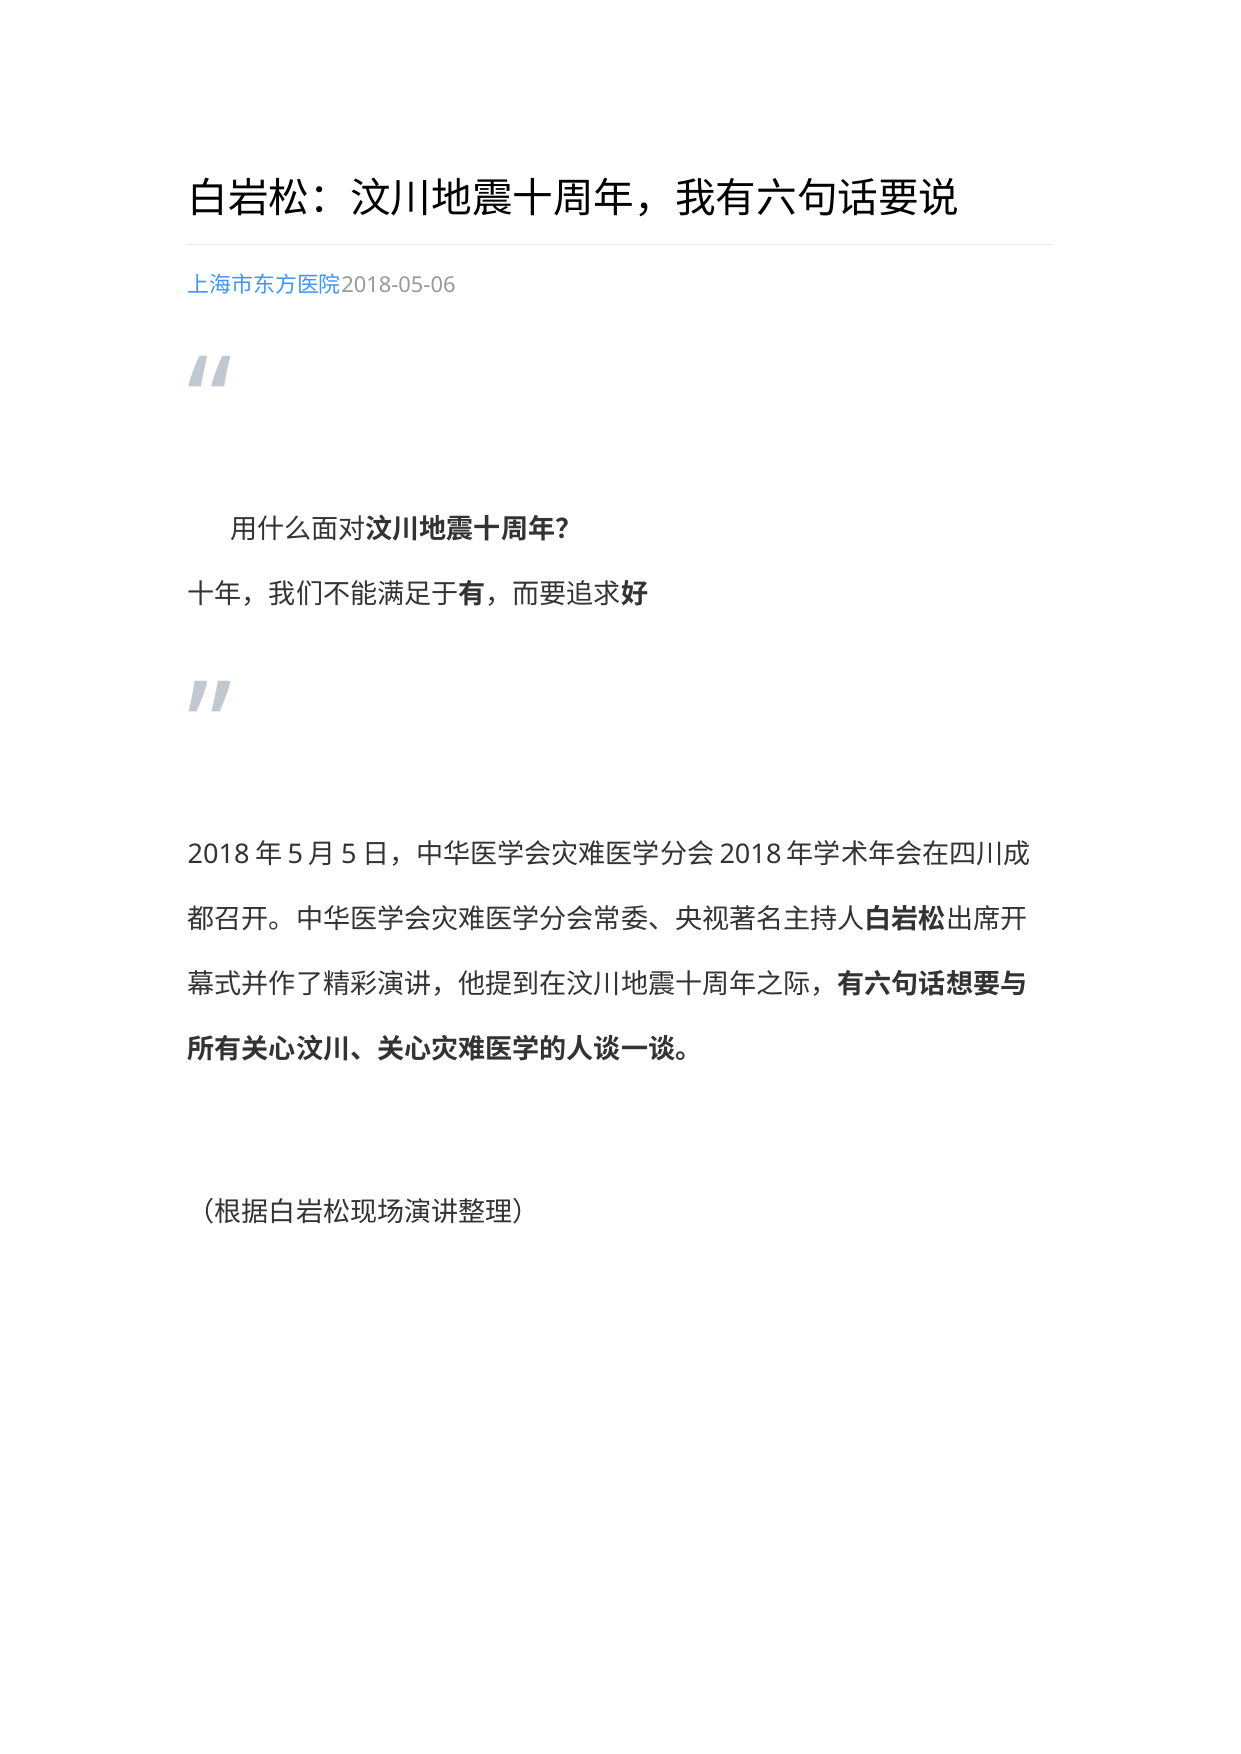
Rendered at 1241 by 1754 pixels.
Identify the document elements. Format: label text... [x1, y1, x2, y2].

text 2018年5月5日，中华医学会灾难医学分会2018年学术年会在四川成都召开。中华医学会灾难医学分会常委、央视著名主持人白岩松出席开幕式并作了精彩演讲，他提到在汶川地震十周年之际，有六句话想要与所有关心汶川、关心灾难医学的人谈一谈。 [187, 819, 1053, 1079]
text 用什么面对汶川地震十周年？ [187, 494, 1053, 559]
text 十年，我们不能满足于有，而要追求好 [187, 559, 1053, 624]
text （根据白岩松现场演讲整理） [187, 1177, 1053, 1242]
text 上海市东方医院 2018-05-06 [187, 267, 1053, 299]
text 白岩松：汶川地震十周年，我有六句话要说 [187, 162, 1053, 245]
text ” [187, 624, 1053, 819]
text “ [187, 299, 1053, 494]
